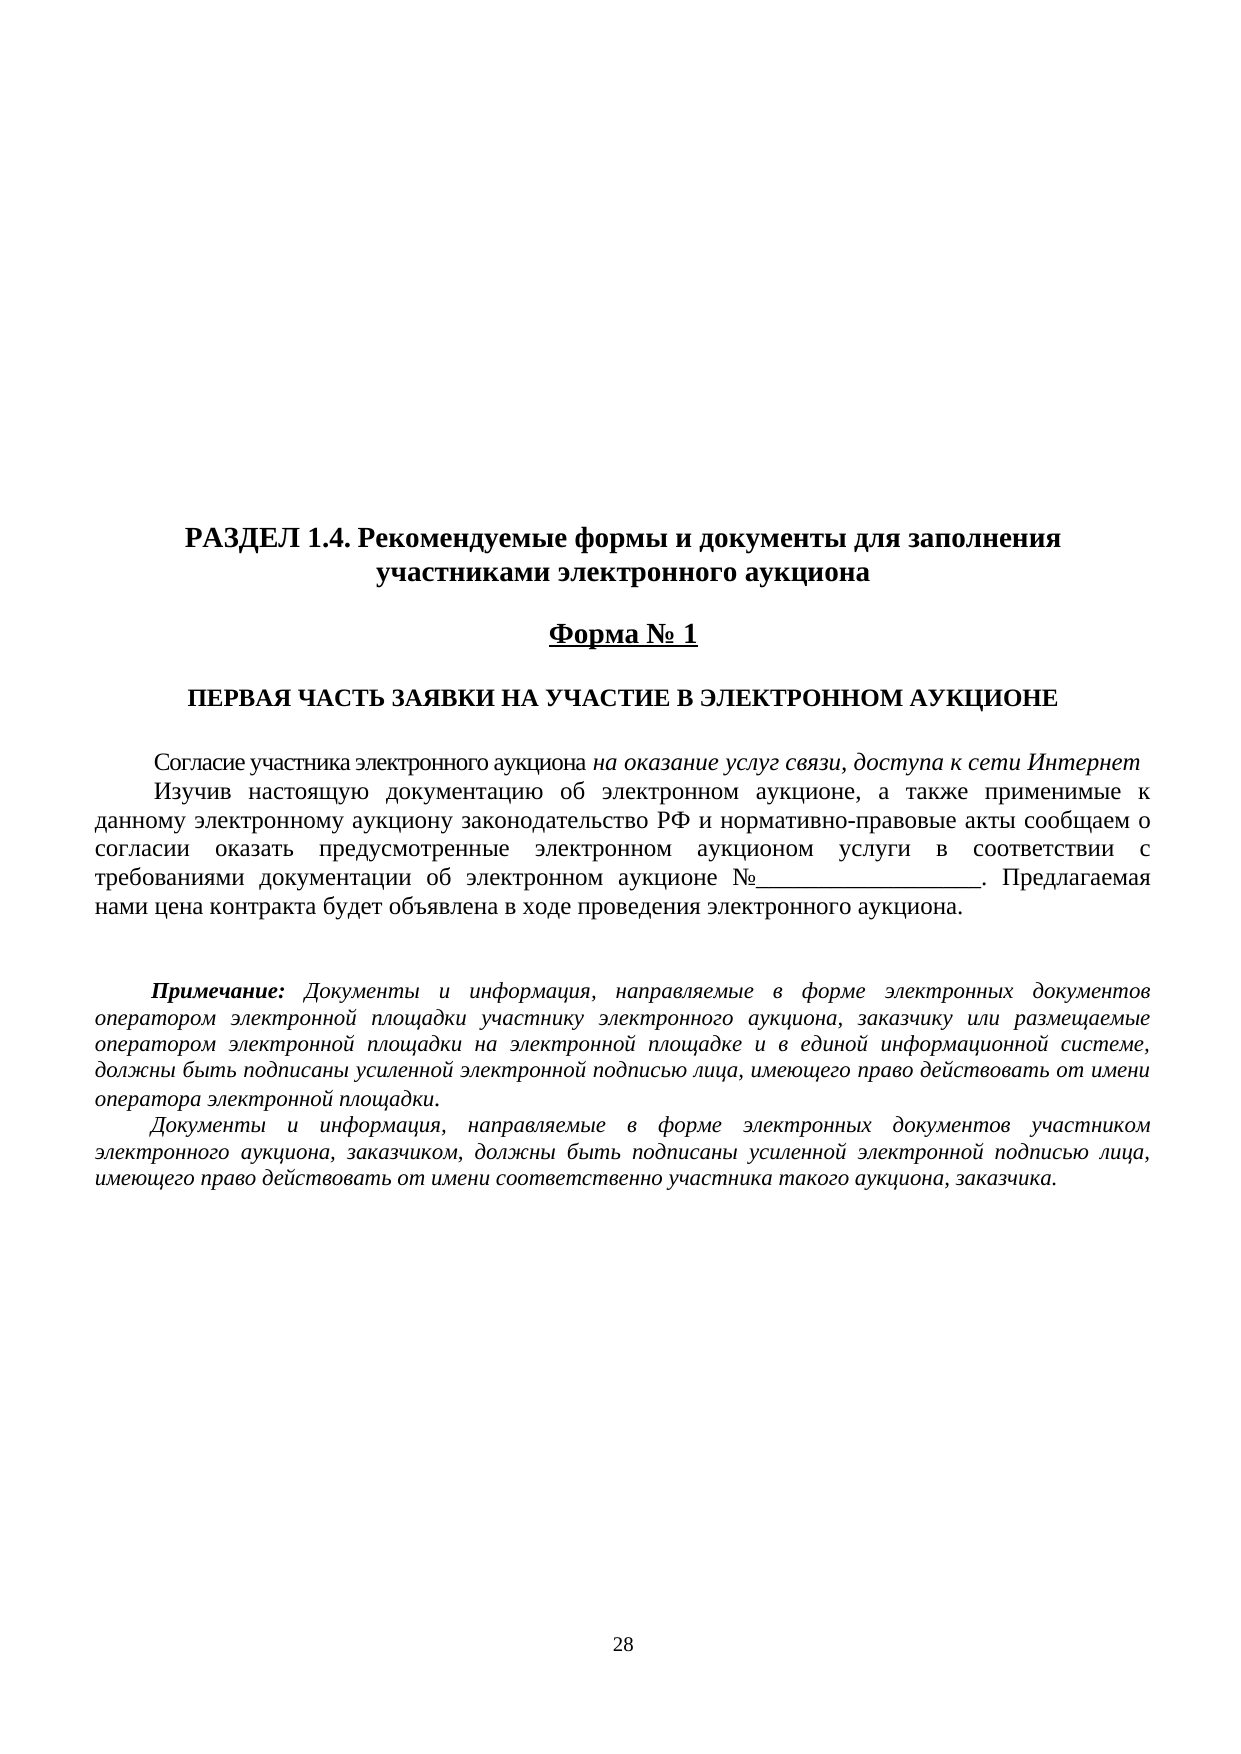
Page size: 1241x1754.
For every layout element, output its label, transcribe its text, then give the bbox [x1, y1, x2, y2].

text Изучив настоящую документацию об электронном аукционе, а также применимые к данному электронному аукциону законодательство РФ и нормативно-правовые акты сообщаем о согласии оказать предусмотренные электронном аукционом услуги в соответствии с требованиями документации об электронном аукционе №__________________. Предлагаемая нами цена контракта будет объявлена в ходе проведения электронного аукциона. [94, 776, 1152, 920]
text Форма № 1 [94, 616, 1152, 650]
text РАЗДЕЛ 1.4. Рекомендуемые формы и документы для заполнения [94, 521, 1152, 554]
text Примечание: Документы и информация, направляемые в форме электронных документов оператором электронной площадки участнику электронного аукциона, заказчику или размещаемые оператором электронной площадки на электронной площадке и в единой информационной системе, должны быть подписаны усиленной электронной подписью лица, имеющего право действовать от имени оператора электронной площадки. [94, 977, 1152, 1111]
text участниками электронного аукциона [94, 554, 1152, 588]
text Документы и информация, направляемые в форме электронных документов участником электронного аукциона, заказчиком, должны быть подписаны усиленной электронной подписью лица, имеющего право действовать от имени соответственно участника такого аукциона, заказчика. [94, 1111, 1152, 1191]
text ПЕРВАЯ ЧАСТЬ ЗАЯВКИ НА УЧАСТИЕ В ЭЛЕКТРОННОМ АУКЦИОНЕ [94, 683, 1152, 712]
text Согласие участника электронного аукциона на оказание услуг связи, доступа к сети Интернет [94, 747, 1152, 776]
